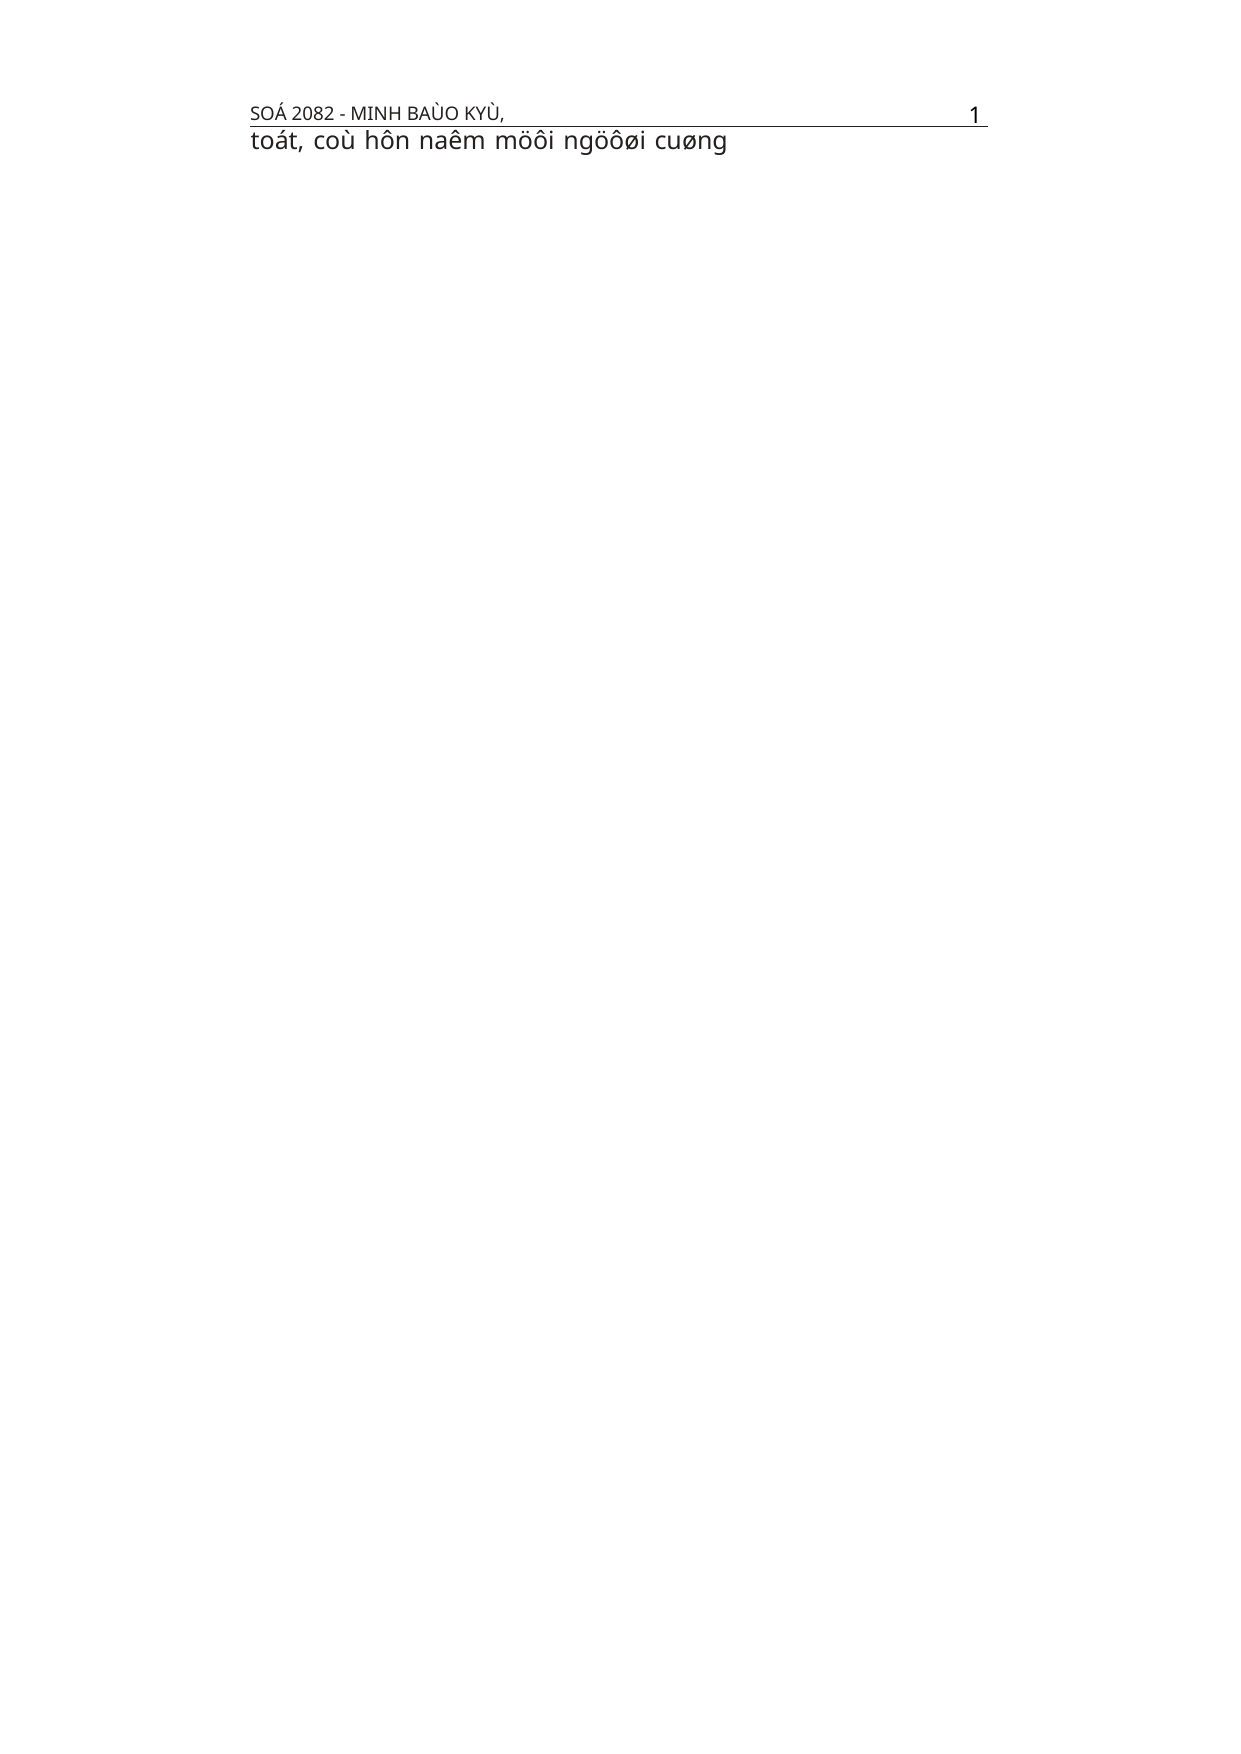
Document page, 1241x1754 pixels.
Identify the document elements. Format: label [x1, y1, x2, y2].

text [250, 125, 990, 156]
